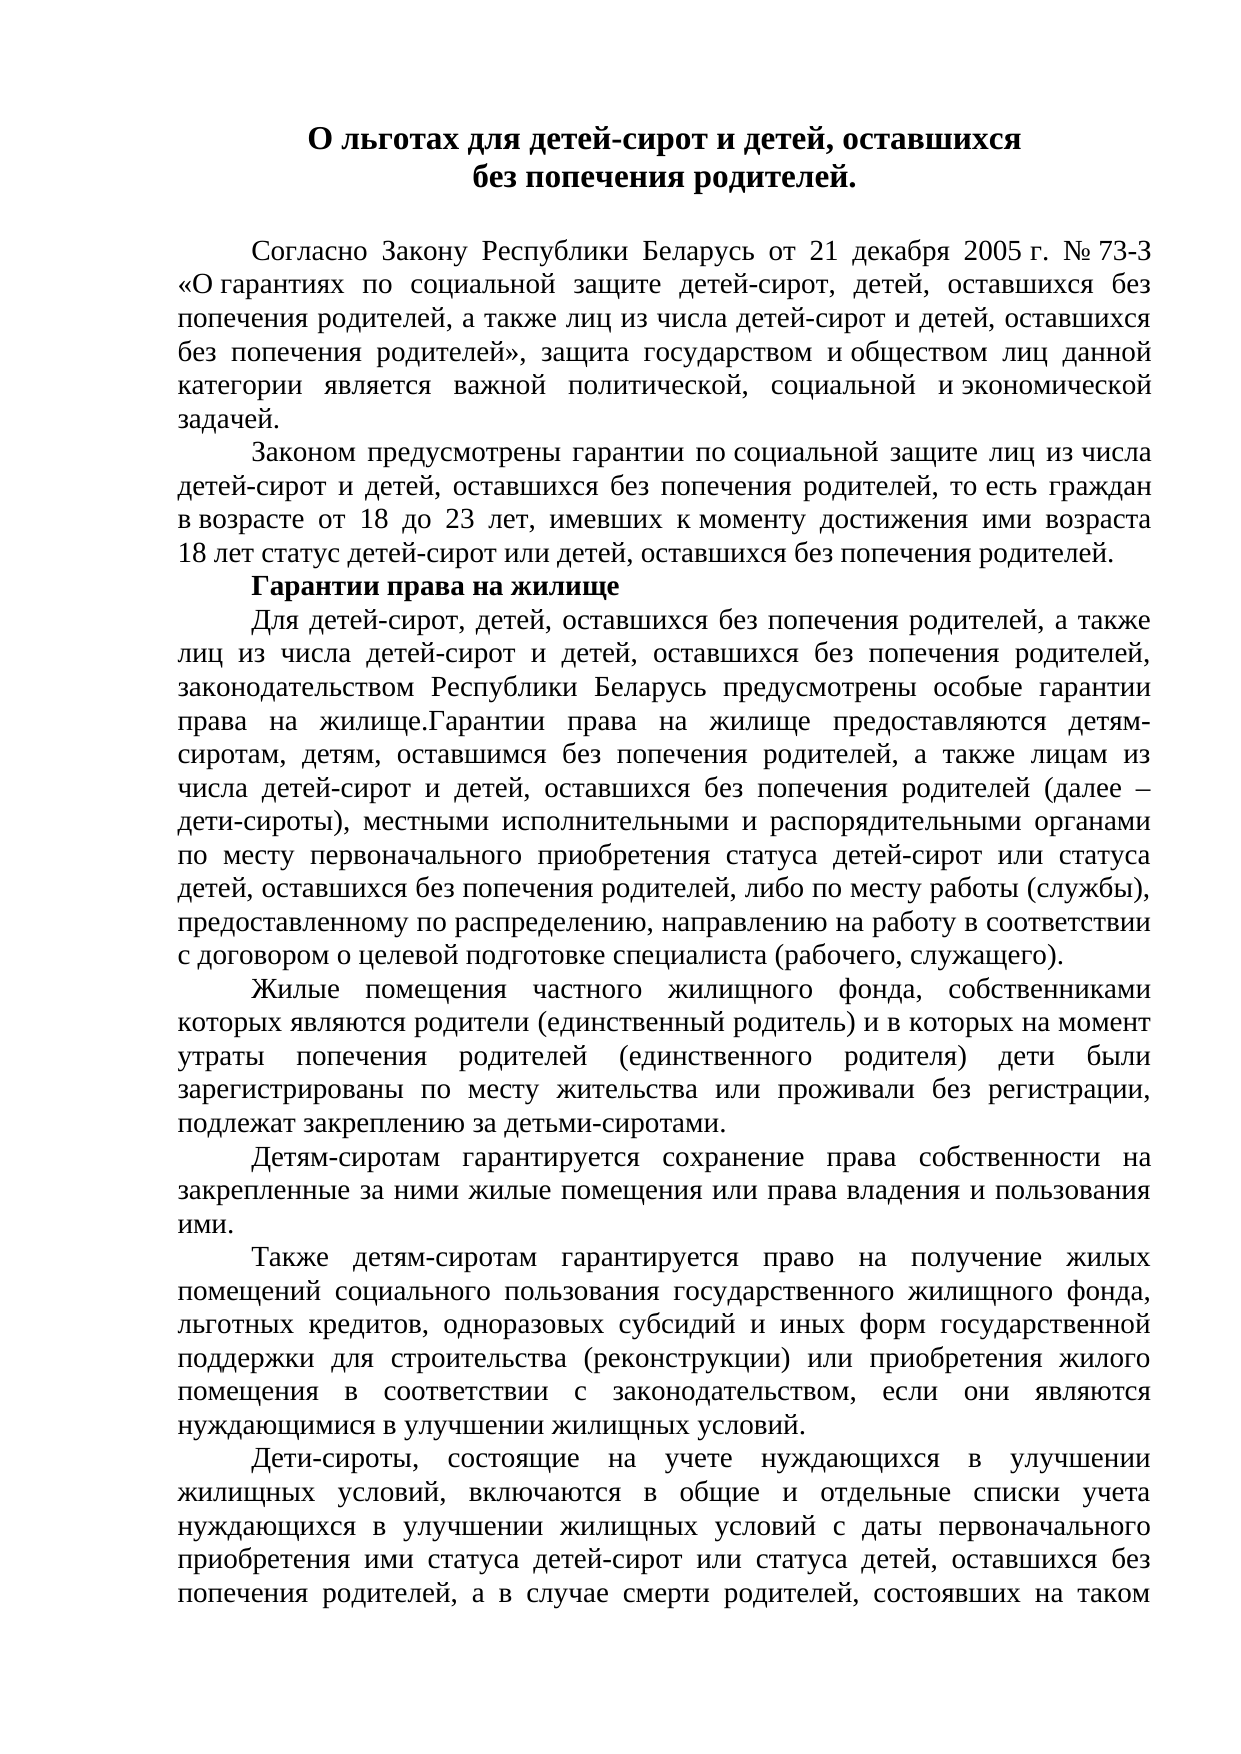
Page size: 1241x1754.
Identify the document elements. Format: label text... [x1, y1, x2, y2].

text Гарантии права на жилище [177, 568, 1152, 602]
text Законом предусмотрены гарантии по социальной защите лиц из числа детей-сирот и детей, оставшихся без попечения родителей, то есть граждан в возрасте от 18 до 23 лет, имевших к моменту достижения ими возраста 18 лет статус детей-сирот или детей, оставшихся без попечения родителей. [177, 434, 1152, 568]
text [177, 1441, 1152, 1608]
text Также детям-сиротам гарантируется право на получение жилых помещений социального пользования государственного жилищного фонда, льготных кредитов, одноразовых субсидий и иных форм государственной поддержки для строительства (реконструкции) или приобретения жилого помещения в соответствии с законодательством, если они являются нуждающимися в улучшении жилищных условий. [177, 1239, 1152, 1441]
text Детям-сиротам гарантируется сохранение права собственности на закрепленные за ними жилые помещения или права владения и пользования ими. [177, 1139, 1152, 1239]
text без попечения родителей. [177, 156, 1152, 195]
text О льготах для детей-сирот и детей, оставшихся [177, 118, 1152, 156]
text Согласно Закону Республики Беларусь от 21 декабря 2005 г. № 73-З «О гарантиях по социальной защите детей-сирот, детей, оставшихся без попечения родителей, а также лиц из числа детей-сирот и детей, оставшихся без попечения родителей», защита государством и обществом лиц данной категории является важной политической, социальной и экономической задачей. [177, 233, 1152, 434]
text Жилые помещения частного жилищного фонда, собственниками которых являются родители (единственный родитель) и в которых на момент утраты попечения родителей (единственного родителя) дети были зарегистрированы по месту жительства или проживали без регистрации, подлежат закреплению за детьми-сиротами. [177, 971, 1152, 1139]
text Для детей-сирот, детей, оставшихся без попечения родителей, а также лиц из числа детей-сирот и детей, оставшихся без попечения родителей, законодательством Республики Беларусь предусмотрены особые гарантии права на жилище.Гарантии права на жилище предоставляются детям-сиротам, детям, оставшимся без попечения родителей, а также лицам из числа детей-сирот и детей, оставшихся без попечения родителей (далее – дети-сироты), местными исполнительными и распорядительными органами по месту первоначального приобретения статуса детей-сирот или статуса детей, оставшихся без попечения родителей, либо по месту работы (службы), предоставленному по распределению, направлению на работу в соответствии с договором о целевой подготовке специалиста (рабочего, служащего). [177, 602, 1152, 971]
